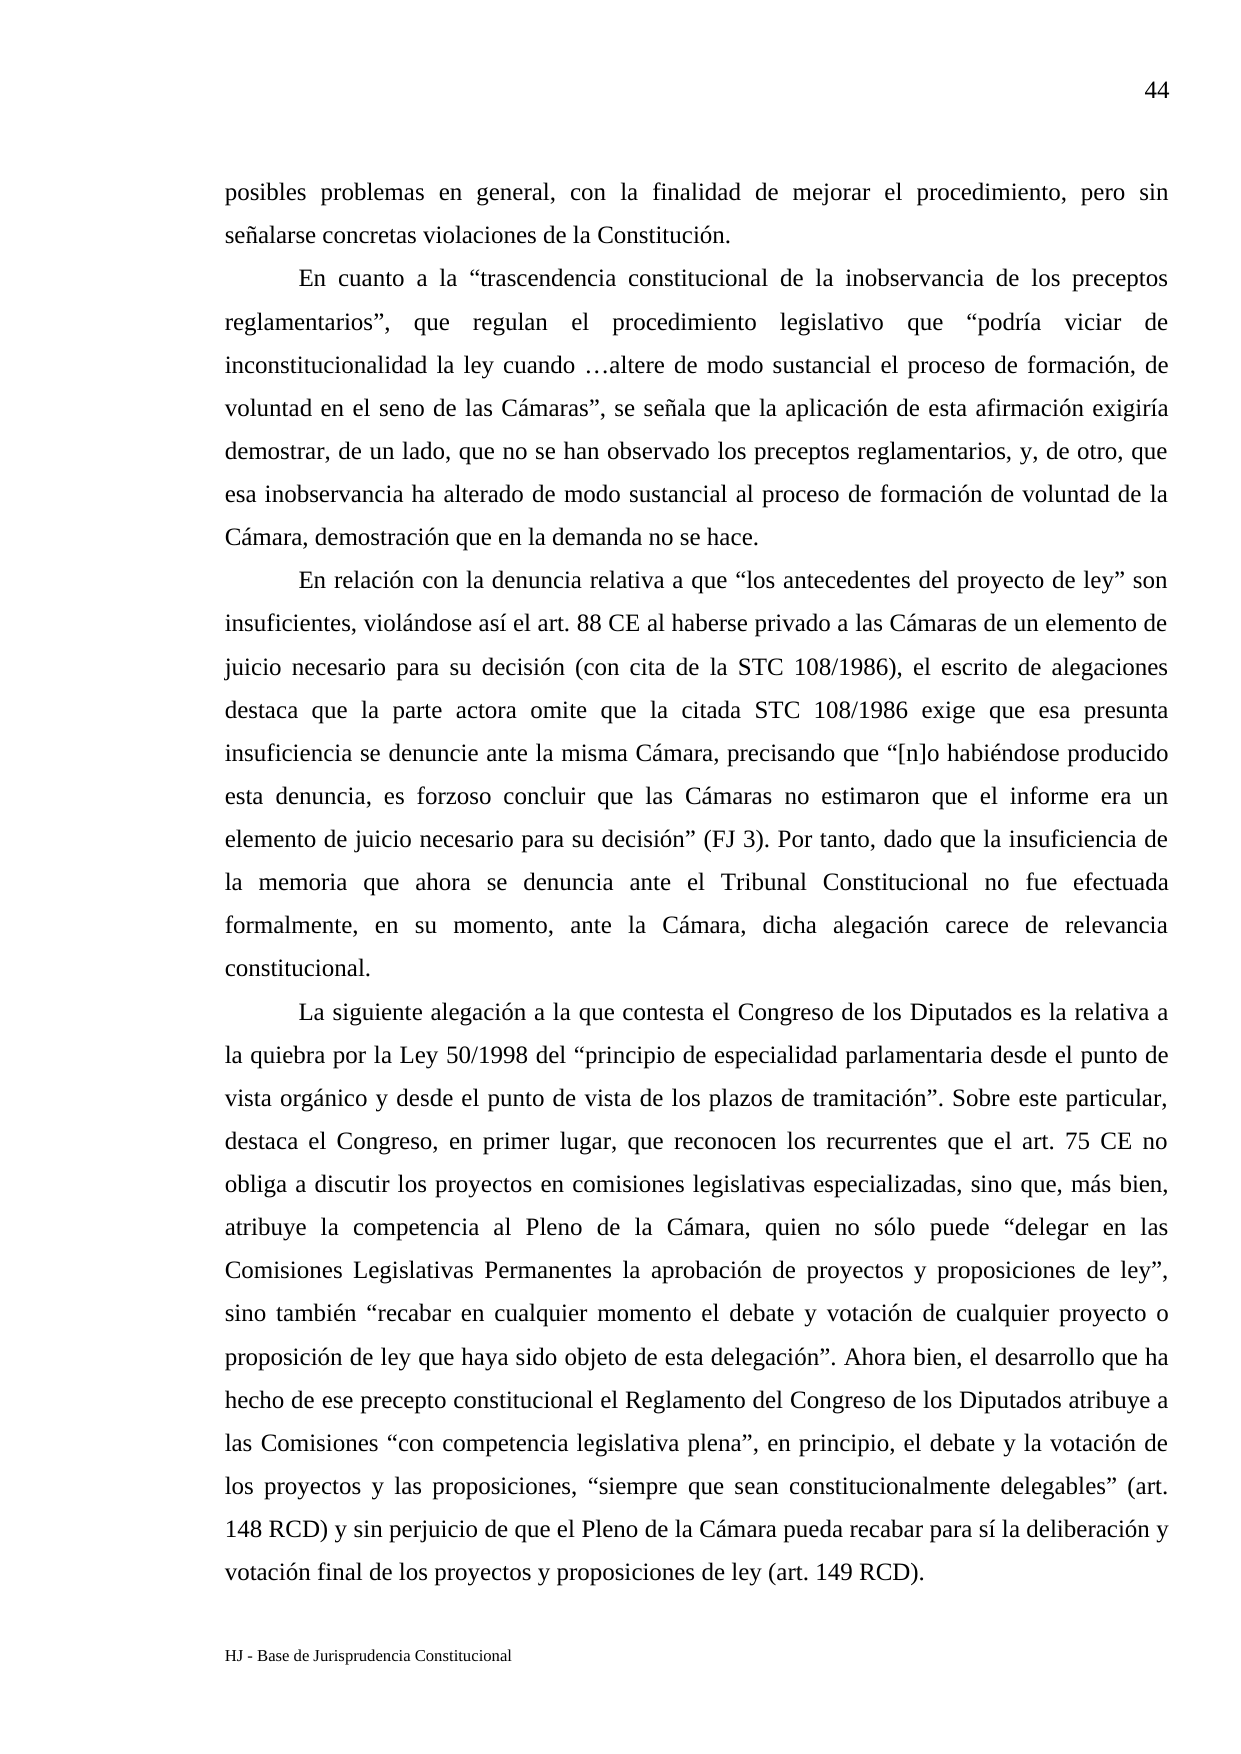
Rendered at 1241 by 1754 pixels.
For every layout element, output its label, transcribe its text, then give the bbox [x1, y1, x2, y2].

text La siguiente alegación a la que contesta el Congreso de los Diputados es la relativa a la quiebra por la Ley 50/1998 del “principio de especialidad parlamentaria desde el punto de vista orgánico y desde el punto de vista de los plazos de tramitación”. Sobre este particular, destaca el Congreso, en primer lugar, que reconocen los recurrentes que el art. 75 CE no obliga a discutir los proyectos en comisiones legislativas especializadas, sino que, más bien, atribuye la competencia al Pleno de la Cámara, quien no sólo puede “delegar en las Comisiones Legislativas Permanentes la aprobación de proyectos y proposiciones de ley”, sino también “recabar en cualquier momento el debate y votación de cualquier proyecto o proposición de ley que haya sido objeto de esta delegación”. Ahora bien, el desarrollo que ha hecho de ese precepto constitucional el Reglamento del Congreso de los Diputados atribuye a las Comisiones “con competencia legislativa plena”, en principio, el debate y la votación de los proyectos y las proposiciones, “siempre que sean constitucionalmente delegables” (art. 148 RCD) y sin perjuicio de que el Pleno de la Cámara pueda recabar para sí la deliberación y votación final de los proyectos y proposiciones de ley (art. 149 RCD). [224, 997, 1169, 1586]
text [224, 177, 1169, 249]
text En relación con la denuncia relativa a que “los antecedentes del proyecto de ley” son insuficientes, violándose así el art. 88 CE al haberse privado a las Cámaras de un elemento de juicio necesario para su decisión (con cita de la STC 108/1986), el escrito de alegaciones destaca que la parte actora omite que la citada STC 108/1986 exige que esa presunta insuficiencia se denuncie ante la misma Cámara, precisando que “[n]o habiéndose producido esta denuncia, es forzoso concluir que las Cámaras no estimaron que el informe era un elemento de juicio necesario para su decisión” (FJ 3). Por tanto, dado que la insuficiencia de la memoria que ahora se denuncia ante el Tribunal Constitucional no fue efectuada formalmente, en su momento, ante la Cámara, dicha alegación carece de relevancia constitucional. [224, 565, 1169, 982]
text En cuanto a la “trascendencia constitucional de la inobservancia de los preceptos reglamentarios”, que regulan el procedimiento legislativo que “podría viciar de inconstitucionalidad la ley cuando …altere de modo sustancial el proceso de formación, de voluntad en el seno de las Cámaras”, se señala que la aplicación de esta afirmación exigiría demostrar, de un lado, que no se han observado los preceptos reglamentarios, y, de otro, que esa inobservancia ha alterado de modo sustancial al proceso de formación de voluntad de la Cámara, demostración que en la demanda no se hace. [224, 263, 1169, 551]
